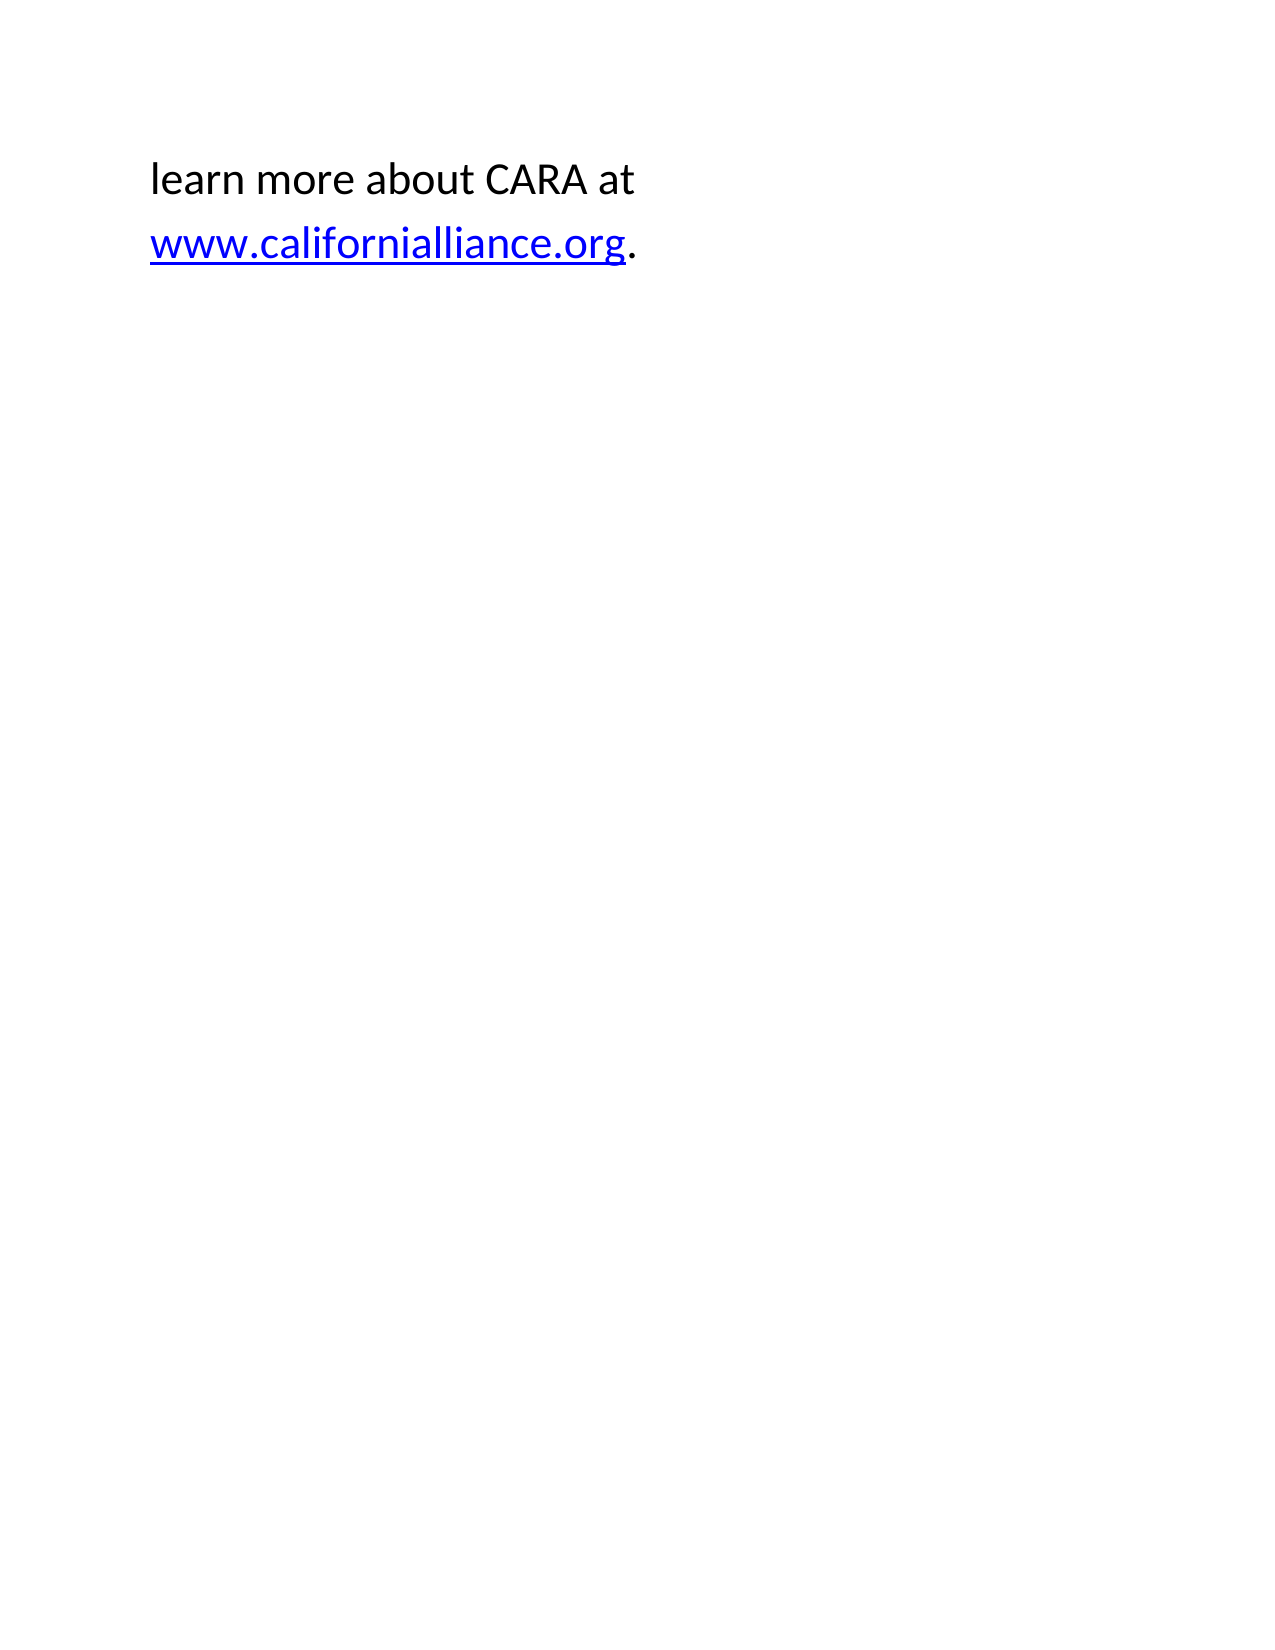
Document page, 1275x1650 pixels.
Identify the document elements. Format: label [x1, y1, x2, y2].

text [150, 150, 1125, 270]
